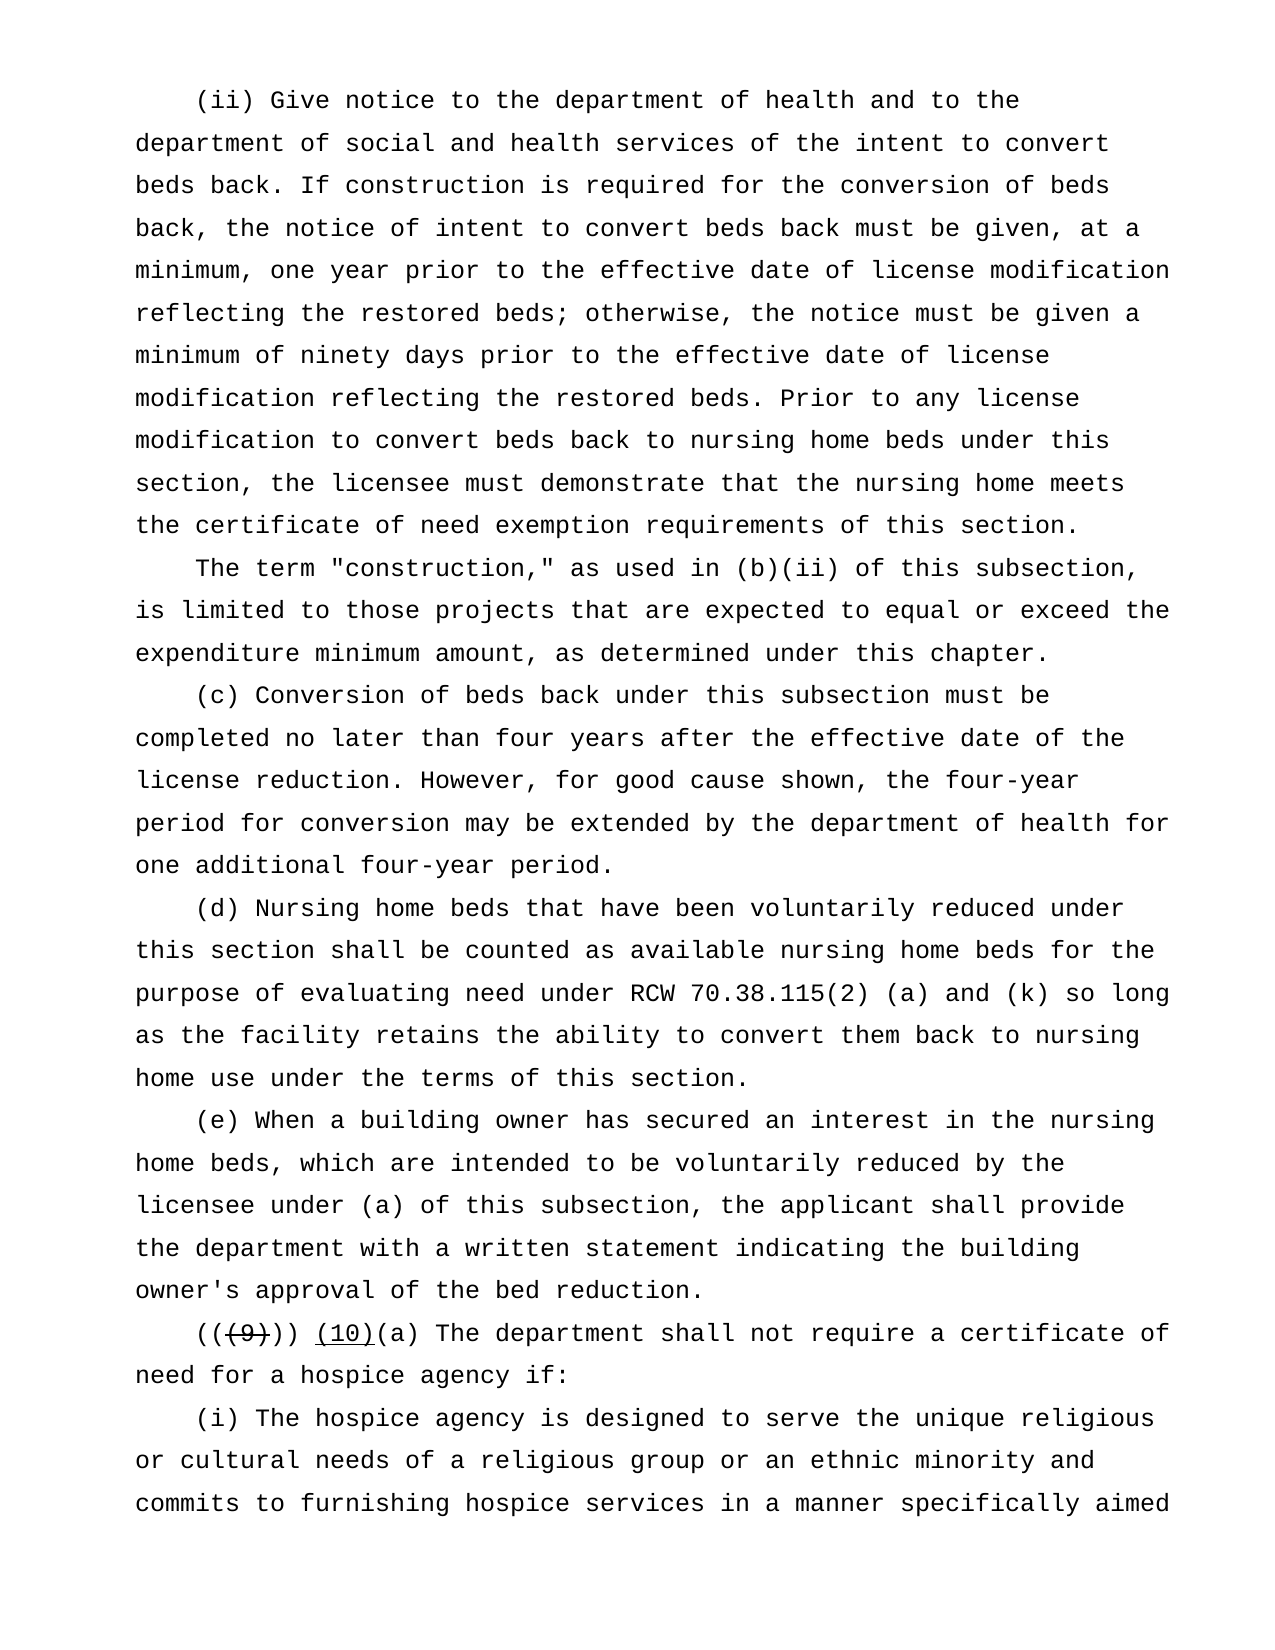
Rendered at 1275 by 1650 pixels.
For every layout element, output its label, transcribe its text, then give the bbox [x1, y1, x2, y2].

text (((9))) (10)(a) The department shall not require a certificate of need for a hospice agency if: [135, 1307, 1170, 1392]
text (c) Conversion of beds back under this subsection must be completed no later than four years after the effective date of the license reduction. However, for good cause shown, the four-year period for conversion may be extended by the department of health for one additional four-year period. [135, 670, 1170, 882]
text (d) Nursing home beds that have been voluntarily reduced under this section shall be counted as available nursing home beds for the purpose of evaluating need under RCW 70.38.115(2) (a) and (k) so long as the facility retains the ability to convert them back to nursing home use under the terms of this section. [135, 882, 1170, 1095]
text (ii) Give notice to the department of health and to the department of social and health services of the intent to convert beds back. If construction is required for the conversion of beds back, the notice of intent to convert beds back must be given, at a minimum, one year prior to the effective date of license modification reflecting the restored beds; otherwise, the notice must be given a minimum of ninety days prior to the effective date of license modification reflecting the restored beds. Prior to any license modification to convert beds back to nursing home beds under this section, the licensee must demonstrate that the nursing home meets the certificate of need exemption requirements of this section. [135, 75, 1170, 542]
text The term "construction," as used in (b)(ii) of this subsection, is limited to those projects that are expected to equal or exceed the expenditure minimum amount, as determined under this chapter. [135, 542, 1170, 670]
text (e) When a building owner has secured an interest in the nursing home beds, which are intended to be voluntarily reduced by the licensee under (a) of this subsection, the applicant shall provide the department with a written statement indicating the building owner's approval of the bed reduction. [135, 1095, 1170, 1307]
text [135, 1392, 1170, 1520]
